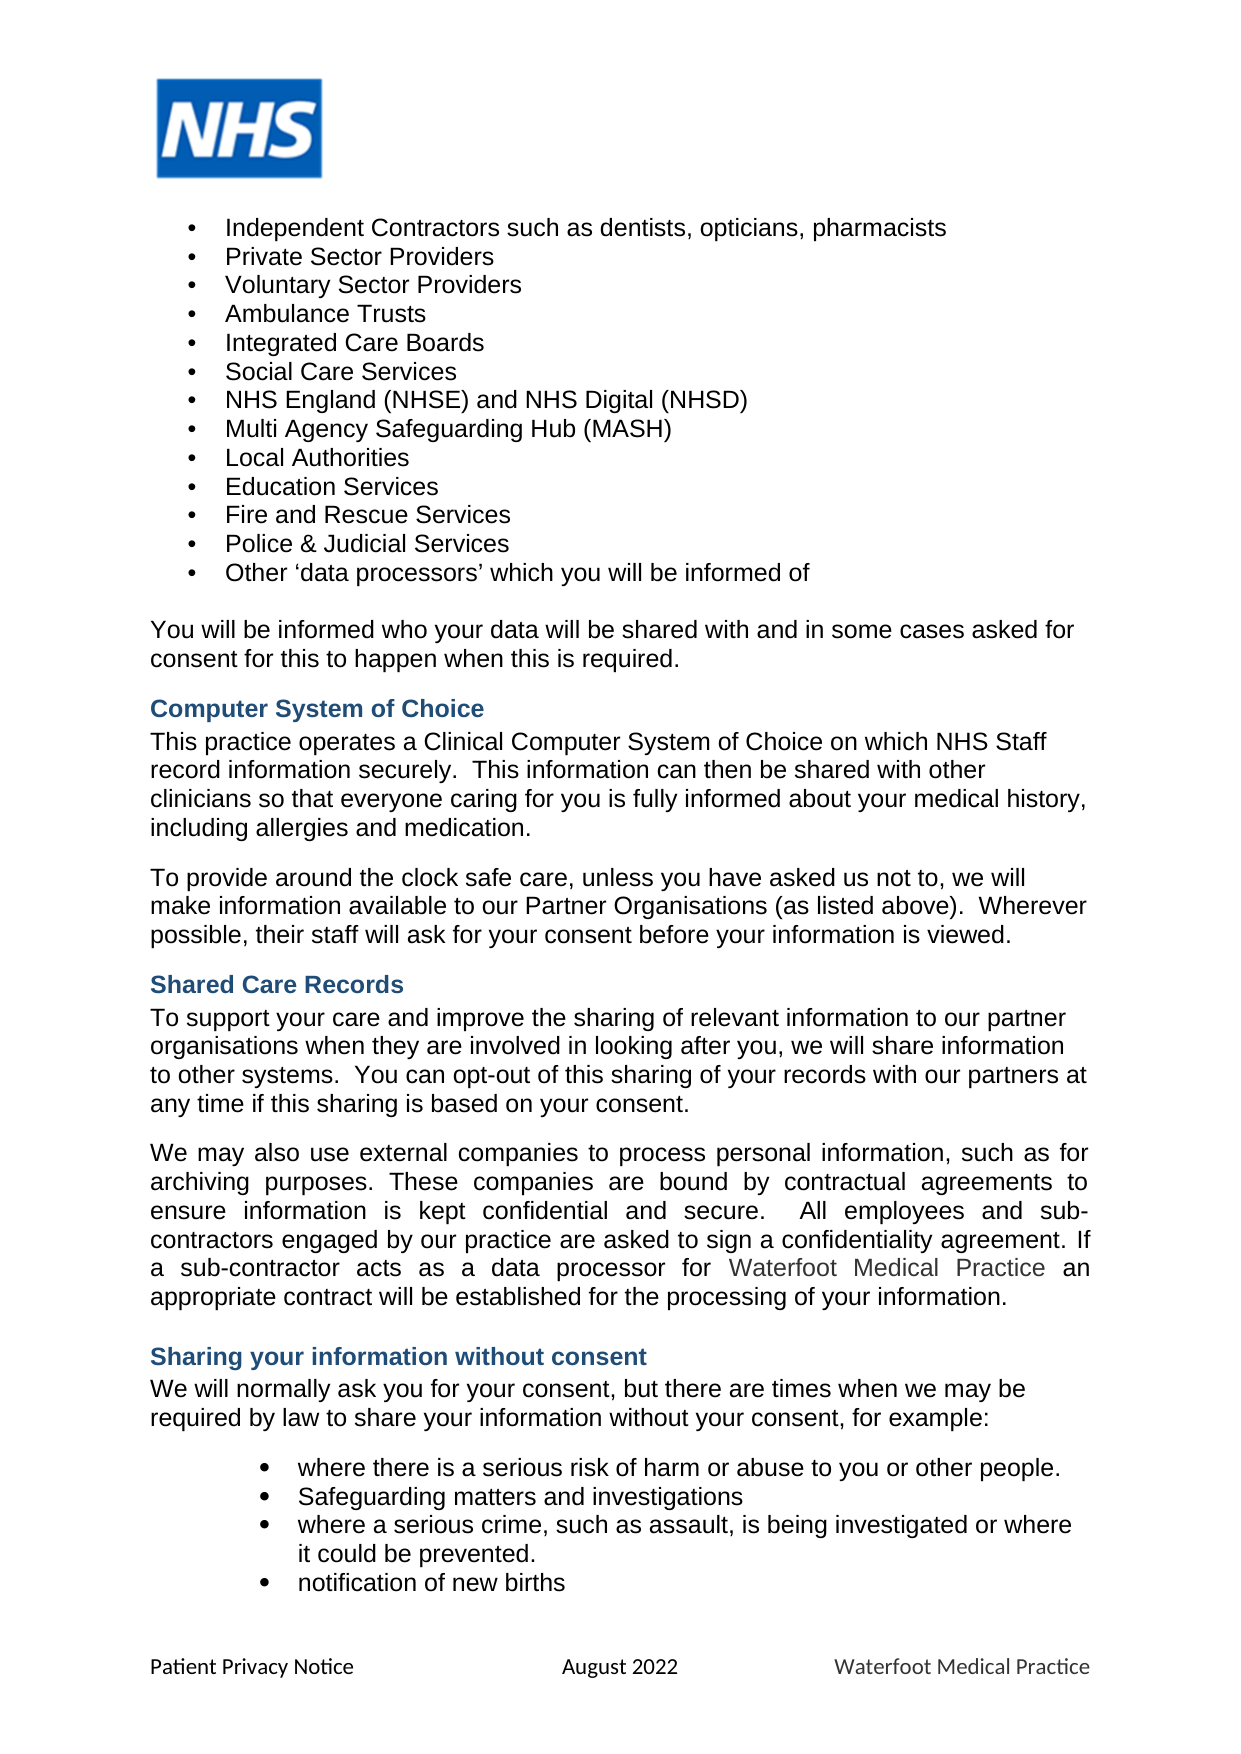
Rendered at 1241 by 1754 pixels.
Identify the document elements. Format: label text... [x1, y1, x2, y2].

list GP’s [187, 357, 1090, 386]
text This practice operates a Clinical Computer System of Choice on which NHS Staff record information securely. This information can then be shared with other clinicians so that everyone caring for you is fully informed about your medical history, including allergies and medication. [150, 966, 1090, 1081]
list Integrated Care Boards [187, 567, 1090, 596]
list Education Services [187, 711, 1090, 739]
list NHS England (NHSE) and NHS Digital (NHSD) [187, 624, 1090, 653]
text You will be informed who your data will be shared with and in some cases asked for consent for this to happen when this is required. [150, 854, 1090, 912]
list Primary Care Networks [187, 390, 1090, 419]
text We may also use external companies to process personal information, such as for archiving purposes. These companies are bound by contractual agreements to ensure information is kept confidential and secure. All employees and sub-contractors engaged by our practice are asked to sign a confidentiality agreement. If a sub-contractor acts as a data processor for Waterfoot Medical Practice an appropriate contract will be established for the processing of your information. [150, 1378, 1090, 1550]
list Local Authorities [187, 682, 1090, 711]
list Voluntary Sector Providers [187, 509, 1090, 538]
list Independent Contractors such as dentists, opticians, pharmacists [187, 452, 1090, 481]
list Multi Agency Safeguarding Hub (MASH) [187, 653, 1090, 682]
list Private Sector Providers [187, 481, 1090, 509]
list Fire and Rescue Services [187, 739, 1090, 768]
list Police & Judicial Services [187, 768, 1090, 797]
list Ambulance Trusts [187, 538, 1090, 567]
picture [150, 73, 332, 185]
subtitle Shared Care Records [150, 1209, 1090, 1237]
list NHS Commissioning Support Units [187, 423, 1090, 452]
text To support your care and improve the sharing of relevant information to our partner organisations when they are involved in looking after you, we will share information to other systems. You can opt-out of this sharing of your records with our partners at any time if this sharing is based on your consent. [150, 1242, 1090, 1357]
text To provide around the clock safe care, unless you have asked us not to, we will make information available to our Partner Organisations (as listed above). Wherever possible, their staff will ask for your consent before your information is viewed. [150, 1102, 1090, 1188]
text We may also have to share your information, subject to strict agreements on how it will be used, with the following organisations: [150, 246, 1090, 303]
list Social Care Services [187, 596, 1090, 624]
list NHS Trusts/Foundation Trusts [187, 324, 1090, 353]
subtitle Computer System of Choice [150, 933, 1090, 962]
list Other ‘data processors’ which you will be informed of [187, 797, 1090, 826]
subtitle Our partner organisations [150, 213, 1090, 242]
